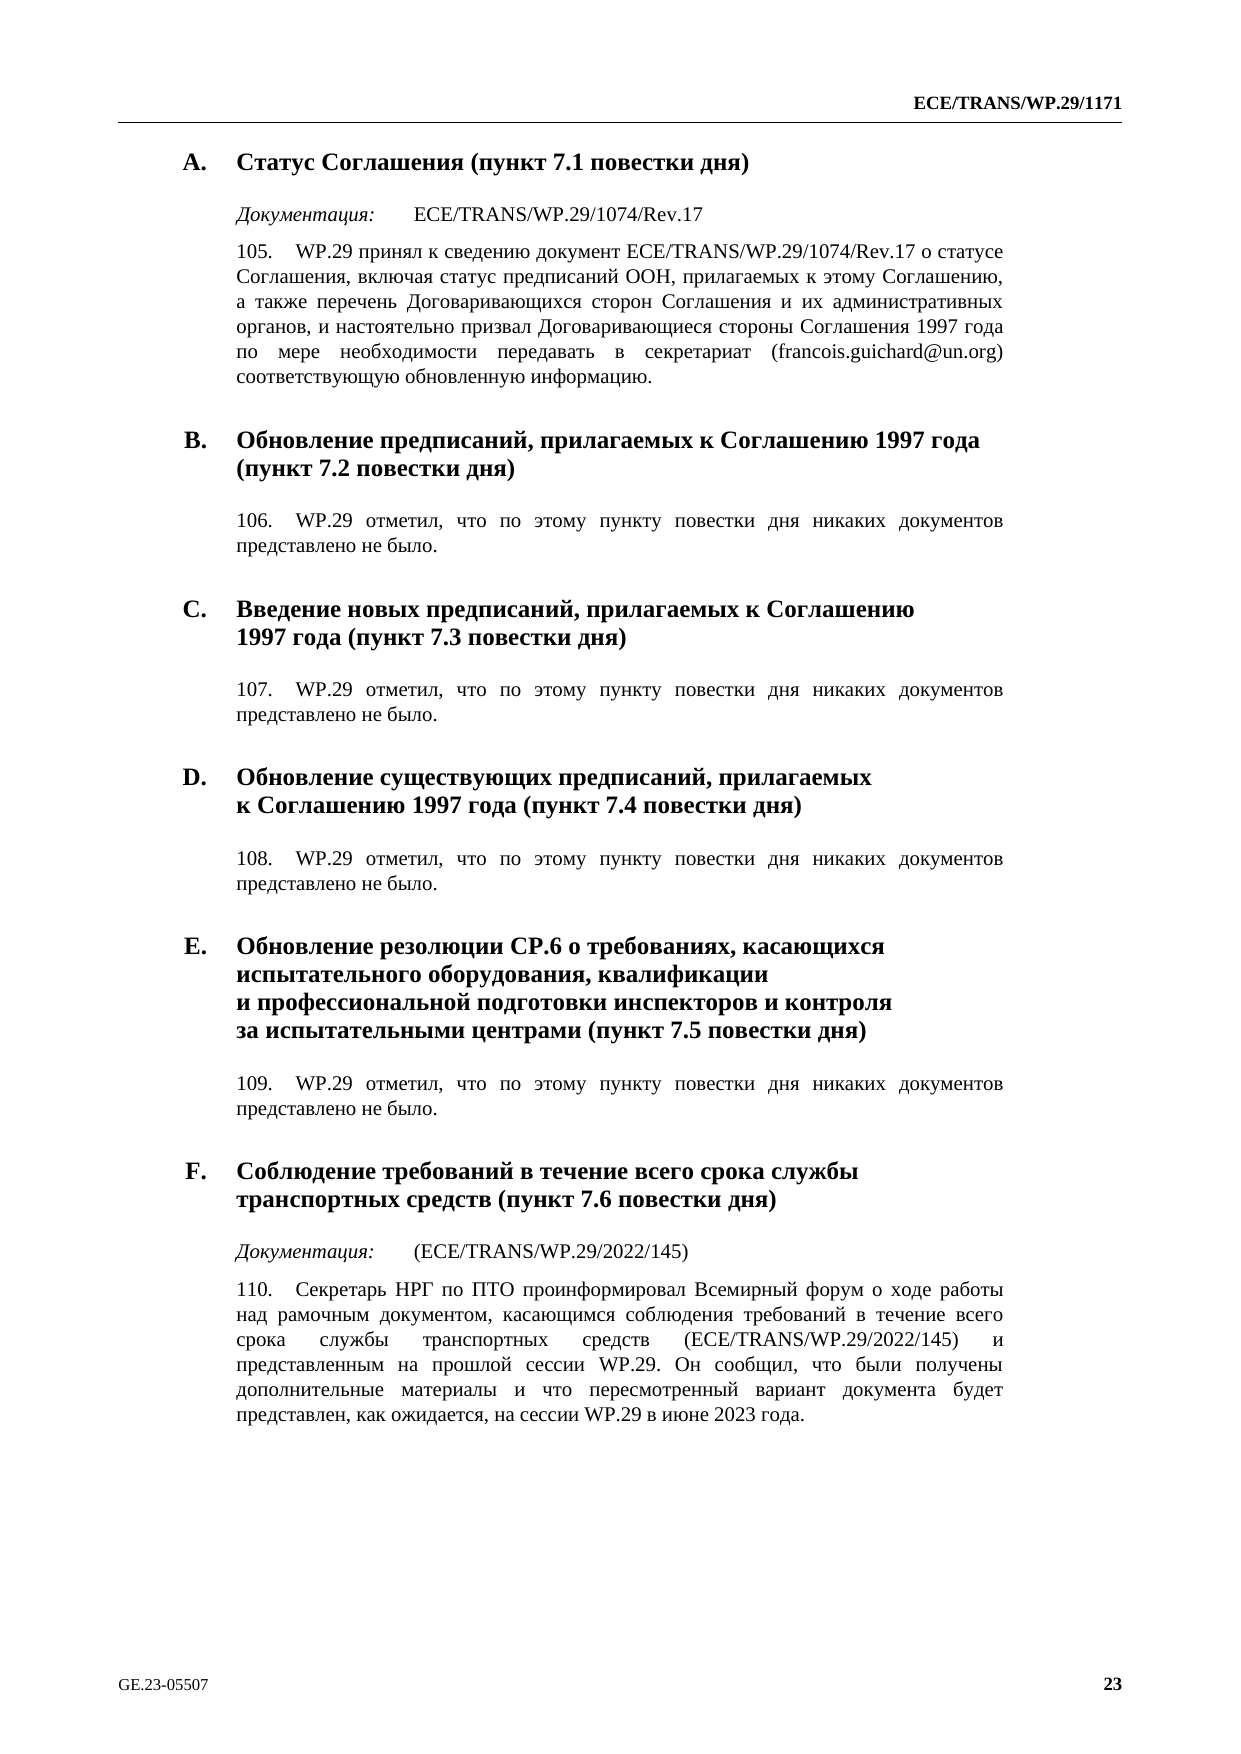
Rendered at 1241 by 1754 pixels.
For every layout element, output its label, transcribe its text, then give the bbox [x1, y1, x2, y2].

text C. Введение новых предписаний, прилагаемых к Соглашению 1997 года (пункт 7.3 повестки дня) [118, 594, 1004, 651]
text A. Статус Соглашения (пункт 7.1 повестки дня) [118, 148, 1004, 176]
text 107. WP.29 отметил, что по этому пункту повестки дня никаких документов представлено не было. [236, 676, 1004, 726]
text Документация: (ECE/TRANS/WP.29/2022/145) [236, 1238, 1122, 1263]
text B. Обновление предписаний, прилагаемых к Соглашению 1997 года (пункт 7.2 повестки дня) [118, 426, 1004, 482]
text Документация: ECE/TRANS/WP.29/1074/Rev.17 [237, 201, 1003, 226]
text 110. Секретарь НРГ по ПТО проинформировал Всемирный форум о ходе работы над рамочным документом, касающимся соблюдения требований в течение всего срока службы транспортных средств (ECE/TRANS/WP.29/2022/145) и представленным на прошлой сессии WP.29. Он сообщил, что были получены дополнительные материалы и что пересмотренный вариант документа будет представлен, как ожидается, на сессии WP.29 в июне 2023 года. [236, 1276, 1004, 1426]
text 106. WP.29 отметил, что по этому пункту повестки дня никаких документов представлено не было. [236, 507, 1004, 557]
text 105. WP.29 принял к сведению документ ECE/TRANS/WP.29/1074/Rev.17 о статусе Соглашения, включая статус предписаний ООН, прилагаемых к этому Соглашению, а также перечень Договаривающихся сторон Соглашения и их административных органов, и настоятельно призвал Договаривающиеся стороны Соглашения 1997 года по мере необходимости передавать в секретариат (francois.guichard@un.org) соответствующую обновленную информацию. [236, 238, 1004, 388]
text 109. WP.29 отметил, что по этому пункту повестки дня никаких документов представлено не было. [236, 1069, 1004, 1119]
text 108. WP.29 отметил, что по этому пункту повестки дня никаких документов представлено не было. [236, 844, 1004, 894]
text D. Обновление существующих предписаний, прилагаемых к Соглашению 1997 года (пункт 7.4 повестки дня) [118, 763, 1004, 819]
text E. Обновление резолюции СР.6 о требованиях, касающихся испытательного оборудования, квалификации и профессиональной подготовки инспекторов и контроля за испытательными центрами (пункт 7.5 повестки дня) [118, 932, 1004, 1044]
text F. Соблюдение требований в течение всего срока службы транспортных средств (пункт 7.6 повестки дня) [118, 1157, 1004, 1213]
